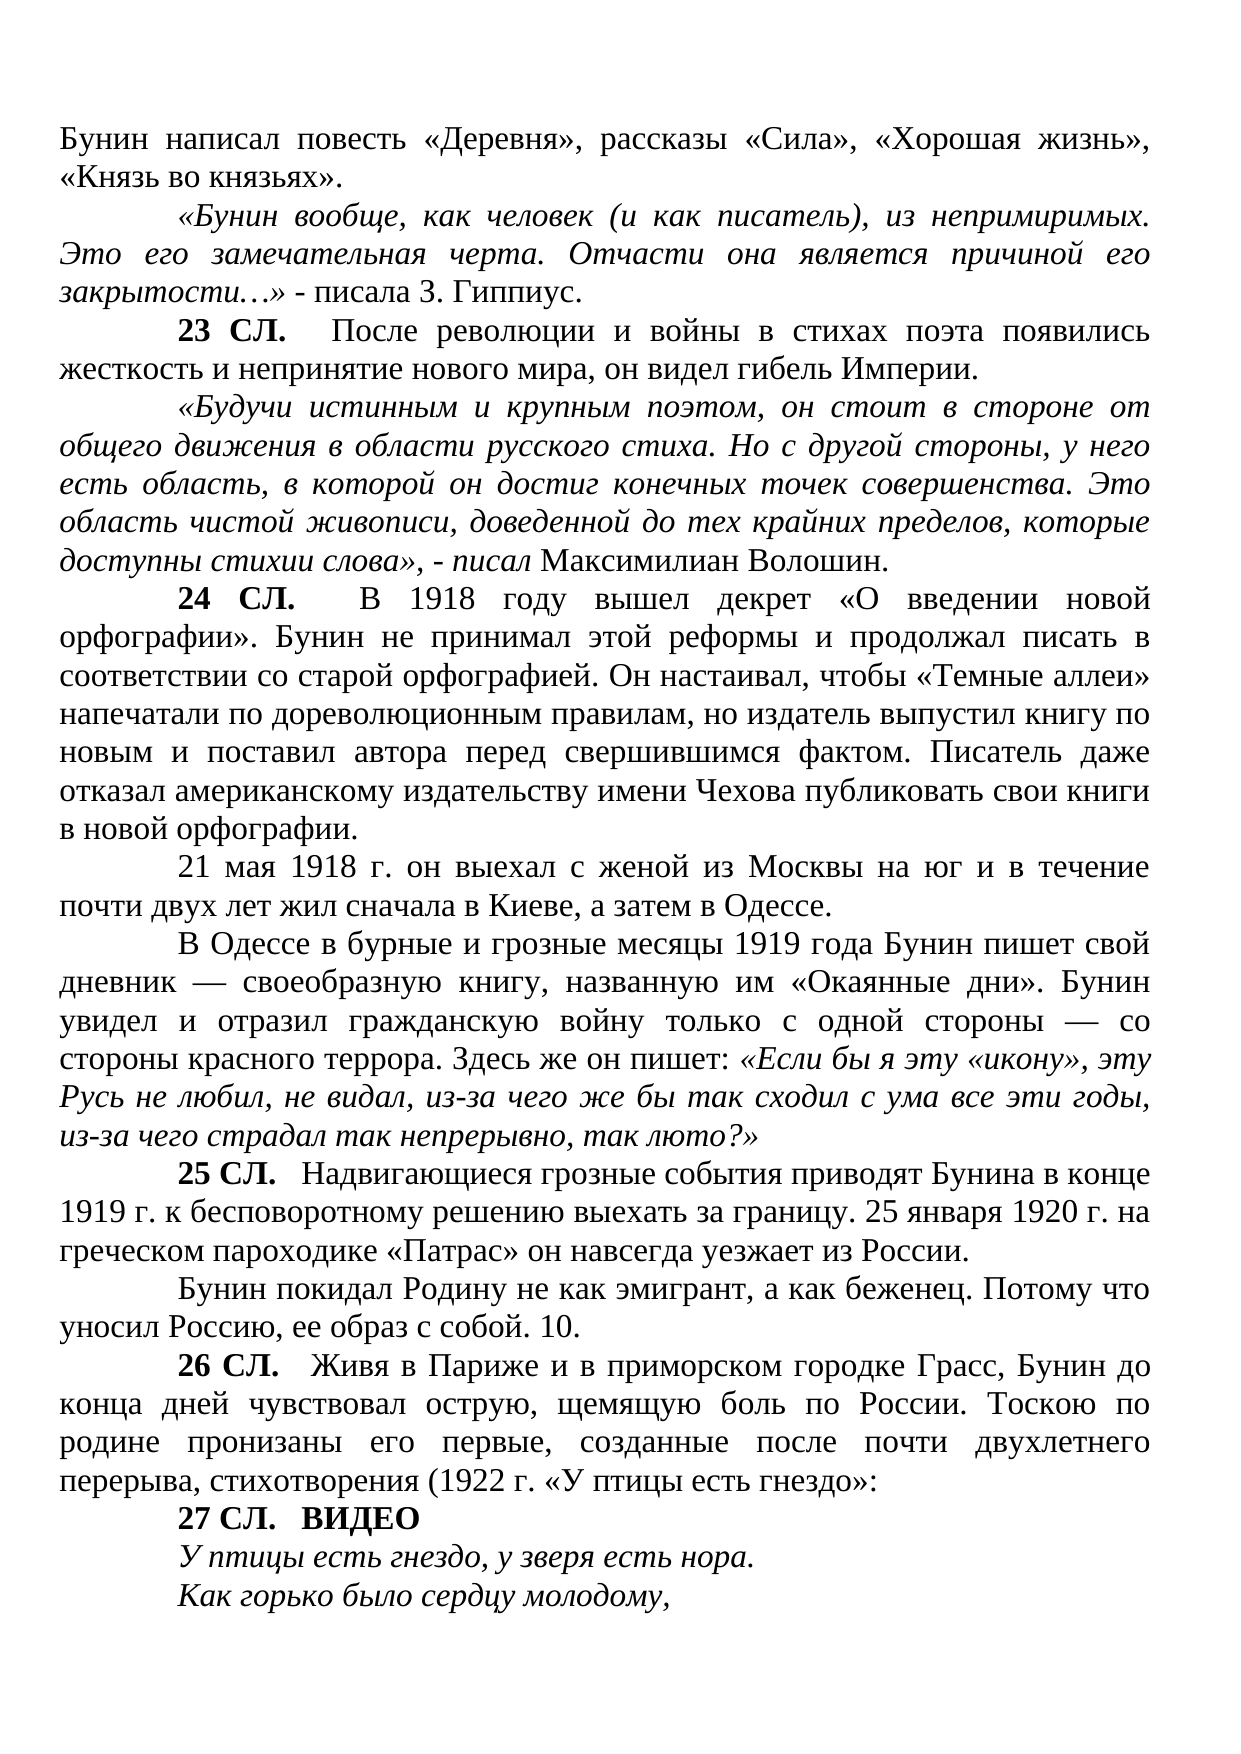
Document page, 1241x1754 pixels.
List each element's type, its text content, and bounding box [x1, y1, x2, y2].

text 21 мая 1918 г. он выехал с женой из Москвы на юг и в течение почти двух лет жил сначала в Киеве, а затем в Одессе. [59, 846, 1152, 923]
text 25 СЛ. Надвигающиеся грозные события приводят Бунина в конце 1919 г. к бесповоротному решению выехать за границу. 25 января 1920 г. на греческом пароходике «Патрас» он навсегда уезжает из России. [59, 1153, 1152, 1268]
text 27 СЛ. ВИДЕО [59, 1498, 1152, 1536]
text У птицы есть гнездо, у зверя есть нора. [59, 1536, 1152, 1575]
text «Бунин вообще, как человек (и как писатель), из непримиримых. Это его замечательная черта. Отчасти она является причиной его закрытости…» - писала З. Гиппиус. [59, 195, 1152, 310]
text 24 СЛ. В 1918 году вышел декрет «О введении новой орфографии». Бунин не принимал этой реформы и продолжал писать в соответствии со старой орфографией. Он настаивал, чтобы «Темные аллеи» напечатали по дореволюционным правилам, но издатель выпустил книгу по новым и поставил автора перед свершившимся фактом. Писатель даже отказал американскому издательству имени Чехова публиковать свои книги в новой орфографии. [59, 578, 1152, 846]
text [59, 118, 1152, 195]
text 23 СЛ. После революции и войны в стихах поэта появились жесткость и непринятие нового мира, он видел гибель Империи. [59, 310, 1152, 386]
text В Одессе в бурные и грозные месяцы 1919 года Бунин пишет свой дневник — своеобразную книгу, названную им «Окаянные дни». Бунин увидел и отразил гражданскую войну только с одной стороны — со стороны красного террора. Здесь же он пишет: «Если бы я эту «икону», эту Русь не любил, не видал, из-за чего же бы так сходил с ума все эти годы, из-за чего страдал так непрерывно, так люто?» [59, 923, 1152, 1153]
text Бунин покидал Родину не как эмигрант, а как беженец. Потому что уносил Россию, ее образ с собой. 10. [59, 1268, 1152, 1345]
text 26 СЛ. Живя в Париже и в приморском городке Грасс, Бунин до конца дней чувствовал острую, щемящую боль по России. Тоскою по родине пронизаны его первые, созданные после почти двухлетнего перерыва, стихотворения (1922 г. «У птицы есть гнездо»: [59, 1345, 1152, 1498]
text «Будучи истинным и крупным поэтом, он стоит в стороне от общего движения в области русского стиха. Но с другой стороны, у него есть область, в которой он достиг конечных точек совершенства. Это область чистой живописи, доведенной до тех крайних пределов, которые доступны стихии слова», - писал Максимилиан Волошин. [59, 386, 1152, 578]
text Как горько было сердцу молодому, [59, 1575, 1152, 1613]
